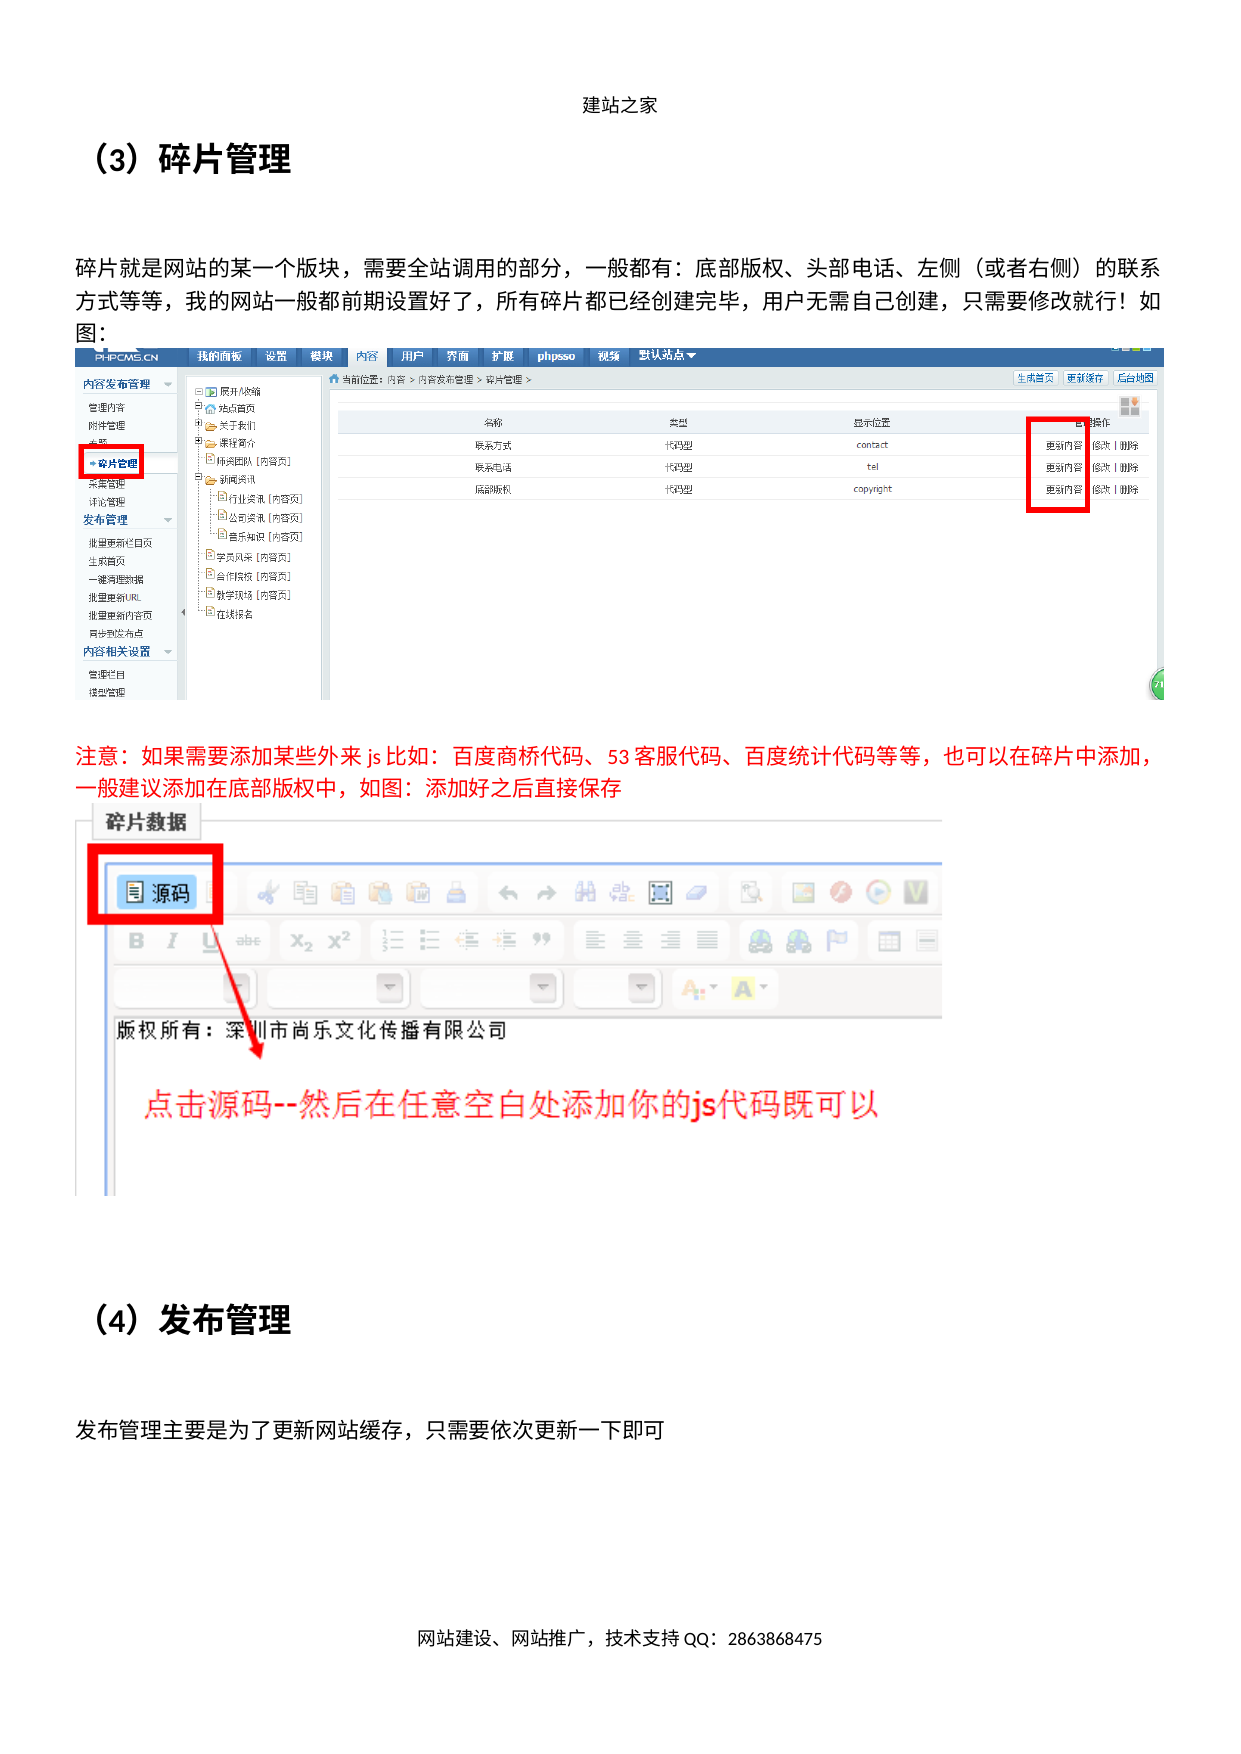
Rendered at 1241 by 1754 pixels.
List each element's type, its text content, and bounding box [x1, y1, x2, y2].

subtitle 碎片管理 [75, 124, 1165, 189]
picture [75, 348, 1164, 700]
subtitle 发布管理 [75, 1286, 1165, 1351]
list 注意：如果需要添加某些外来js比如：百度商桥代码、53客服代码、百度统计代码等等，也可以在碎片中添加，一般建议添加在底部版权中，如图：添加好之后直接保存 [75, 738, 1165, 803]
picture [75, 803, 943, 1196]
list 发布管理主要是为了更新网站缓存，只需要依次更新一下即可 [75, 1412, 1165, 1445]
list 碎片就是网站的某一个版块，需要全站调用的部分，一般都有：底部版权、头部电话、左侧（或者右侧）的联系方式等等，我的网站一般都前期设置好了，所有碎片都已经创建完毕，用户无需自己创建，只需要修改就行！如图： [75, 251, 1165, 348]
